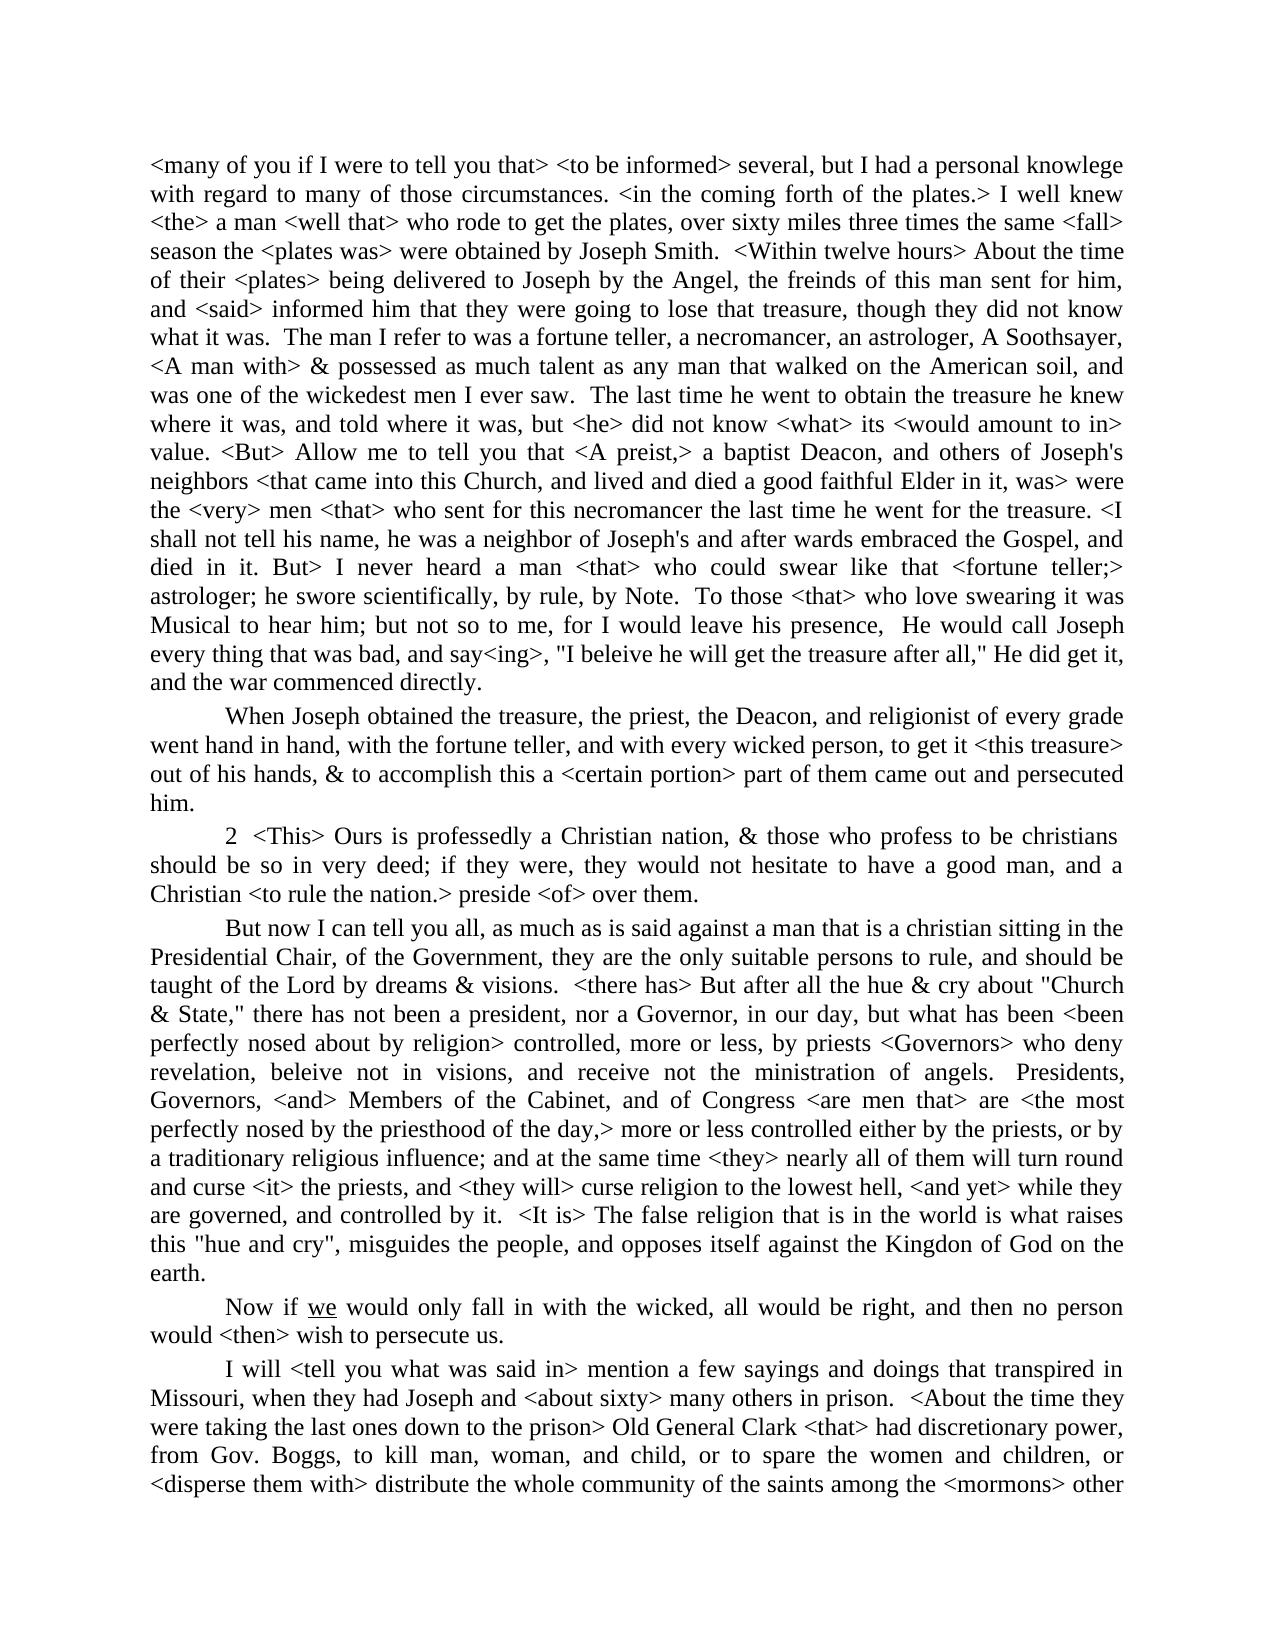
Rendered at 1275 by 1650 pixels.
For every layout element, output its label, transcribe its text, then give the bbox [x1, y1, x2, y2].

text But now I can tell you all, as much as is said against a man that is a christian sitting in the Presidential Chair, of the Government, they are the only suitable persons to rule, and should be taught of the Lord by dreams & visions. <there has> But after all the hue & cry about "Church & State," there has not been a president, nor a Governor, in our day, but what has been <been perfectly nosed about by religion> controlled, more or less, by priests <Governors> who deny revelation, beleive not in visions, and receive not the ministration of angels. Presidents, Governors, <and> Members of the Cabinet, and of Congress <are men that> are <the most perfectly nosed by the priesthood of the day,> more or less controlled either by the priests, or by a traditionary religious influence; and at the same time <they> nearly all of them will turn round and curse <it> the priests, and <they will> curse religion to the lowest hell, <and yet> while they are governed, and controlled by it. <It is> The false religion that is in the world is what raises this "hue and cry", misguides the people, and opposes itself against the Kingdon of God on the earth. [150, 913, 1125, 1287]
text Now if we would only fall in with the wicked, all would be right, and then no person would <then> wish to persecute us. [150, 1292, 1125, 1349]
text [150, 1354, 1125, 1498]
text 2 <This> Ours is professedly a Christian nation, & those who profess to be christians should be so in very deed; if they were, they would not hesitate to have a good man, and a Christian <to rule the nation.> preside <of> over them. [150, 821, 1125, 908]
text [150, 150, 1125, 696]
text When Joseph obtained the treasure, the priest, the Deacon, and religionist of every grade went hand in hand, with the fortune teller, and with every wicked person, to get it <this treasure> out of his hands, & to accomplish this a <certain portion> part of them came out and persecuted him. [150, 701, 1125, 816]
